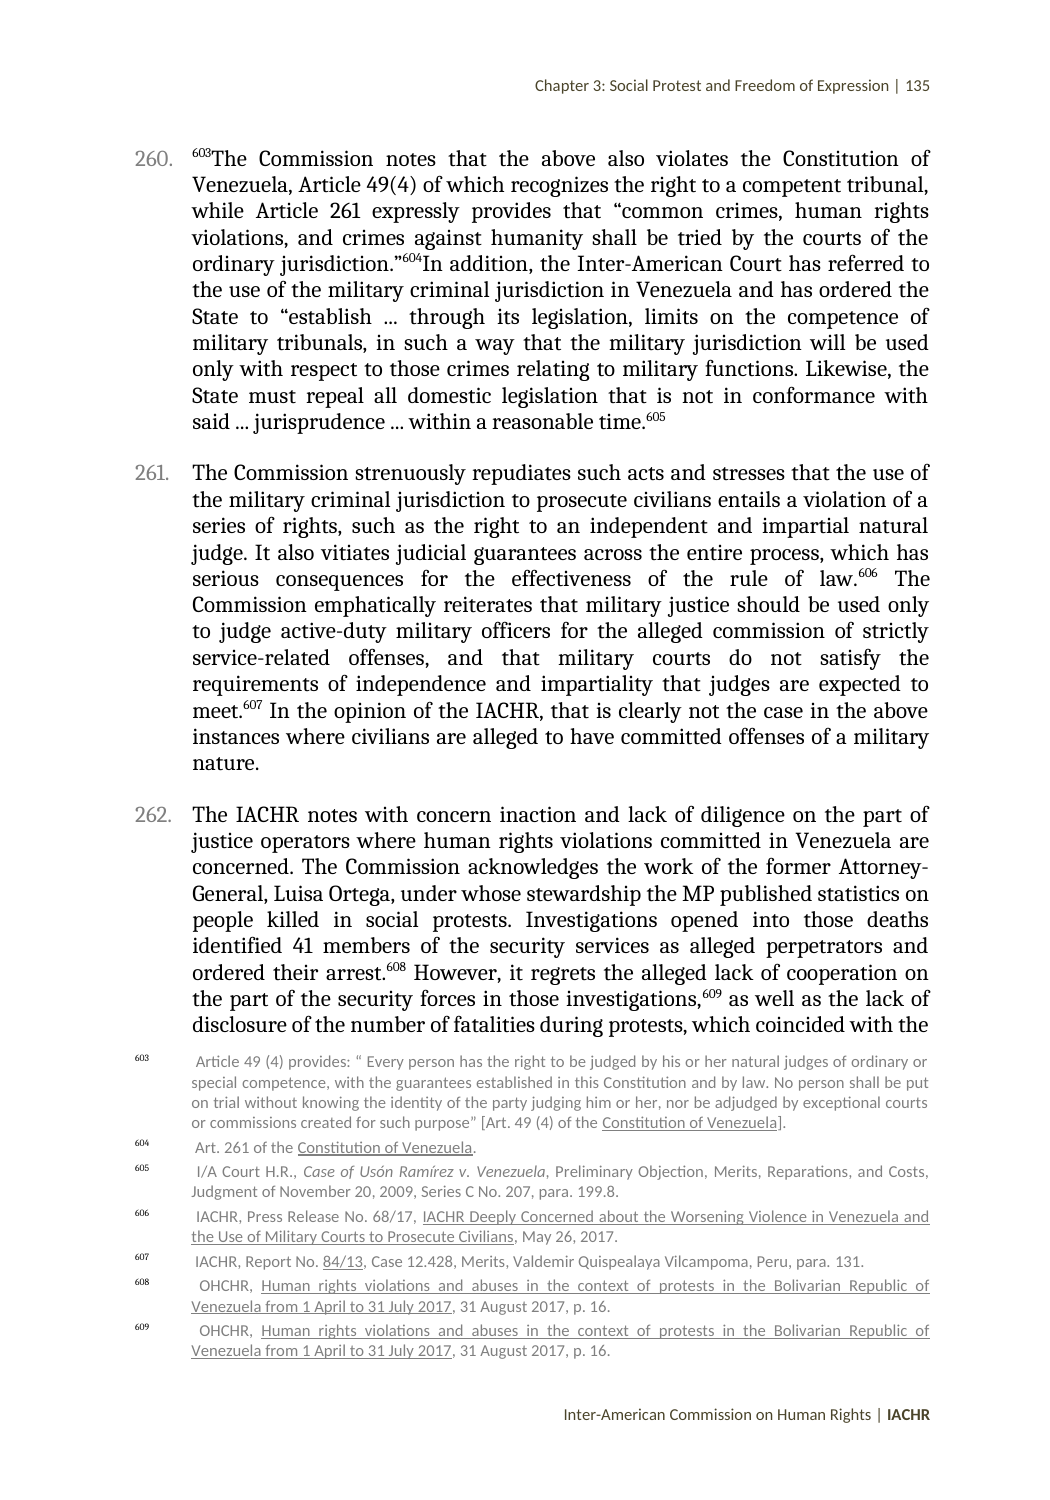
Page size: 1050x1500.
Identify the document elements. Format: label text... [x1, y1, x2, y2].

list The Commission notes that the above also violates the Constitution of Venezuela, Article 49(4) of which recognizes the right to a competent tribunal, while Article 261 expressly provides that “common crimes, human rights violations, and crimes against humanity shall be tried by the courts of the ordinary jurisdiction.”In addition, the Inter-American Court has referred to the use of the military criminal jurisdiction in Venezuela and has ordered the State to “establish ... through its legislation, limits on the competence of military tribunals, in such a way that the military jurisdiction will be used only with respect to those crimes relating to military functions. Likewise, the State must repeal all domestic legislation that is not in conformance with said ... jurisprudence ... within a reasonable time. [135, 145, 930, 435]
list The IACHR notes with concern inaction and lack of diligence on the part of justice operators where human rights violations committed in Venezuela are concerned. The Commission acknowledges the work of the former Attorney-General, Luisa Ortega, under whose stewardship the MP published statistics on people killed in social protests. Investigations opened into those deaths identified 41 members of the security services as alleged perpetrators and ordered their arrest. However, it regrets the alleged lack of cooperation on the part of the security forces in those investigations, as well as the lack of disclosure of the number of fatalities during protests, which coincided with the assumption of the position of the Attorney General by Tarek William Saab. The Commission notes that the State has said that of the 124 deaths that, according to the MP, occurred during the protests in 2017, the State was presumed responsible in 16 cases, a very low figure considering the facts described above and the circumstances in which they took place. The State also reported that 78 percent of cases were still under investigation. Therefore, the IACHR calls upon the State rigorously to fulfill its duty to investigate those allegations with due diligence and within a reasonable time, in order to prevent their impunity. Regarding the recognition of the work done by the Attorney General, the State indicates in its comments that "it is surprising that the Commission would recognize the ‘performance’ of the former Attorney General when its own draft Country Report states that the Public Ministry and its head at the time—Ms. Luisa Ortega Díaz—has, as the body in charge of criminal investigations, ‘also been seriously deficient in the performance of its functions.’” [135, 801, 930, 1039]
list The Commission strenuously repudiates such acts and stresses that the use of the military criminal jurisdiction to prosecute civilians entails a violation of a series of rights, such as the right to an independent and impartial natural judge. It also vitiates judicial guarantees across the entire process, which has serious consequences for the effectiveness of the rule of law. The Commission emphatically reiterates that military justice should be used only to judge active-duty military officers for the alleged commission of strictly service-related offenses, and that military courts do not satisfy the requirements of independence and impartiality that judges are expected to meet. In the opinion of the IACHR, that is clearly not the case in the above instances where civilians are alleged to have committed offenses of a military nature. [135, 460, 930, 776]
